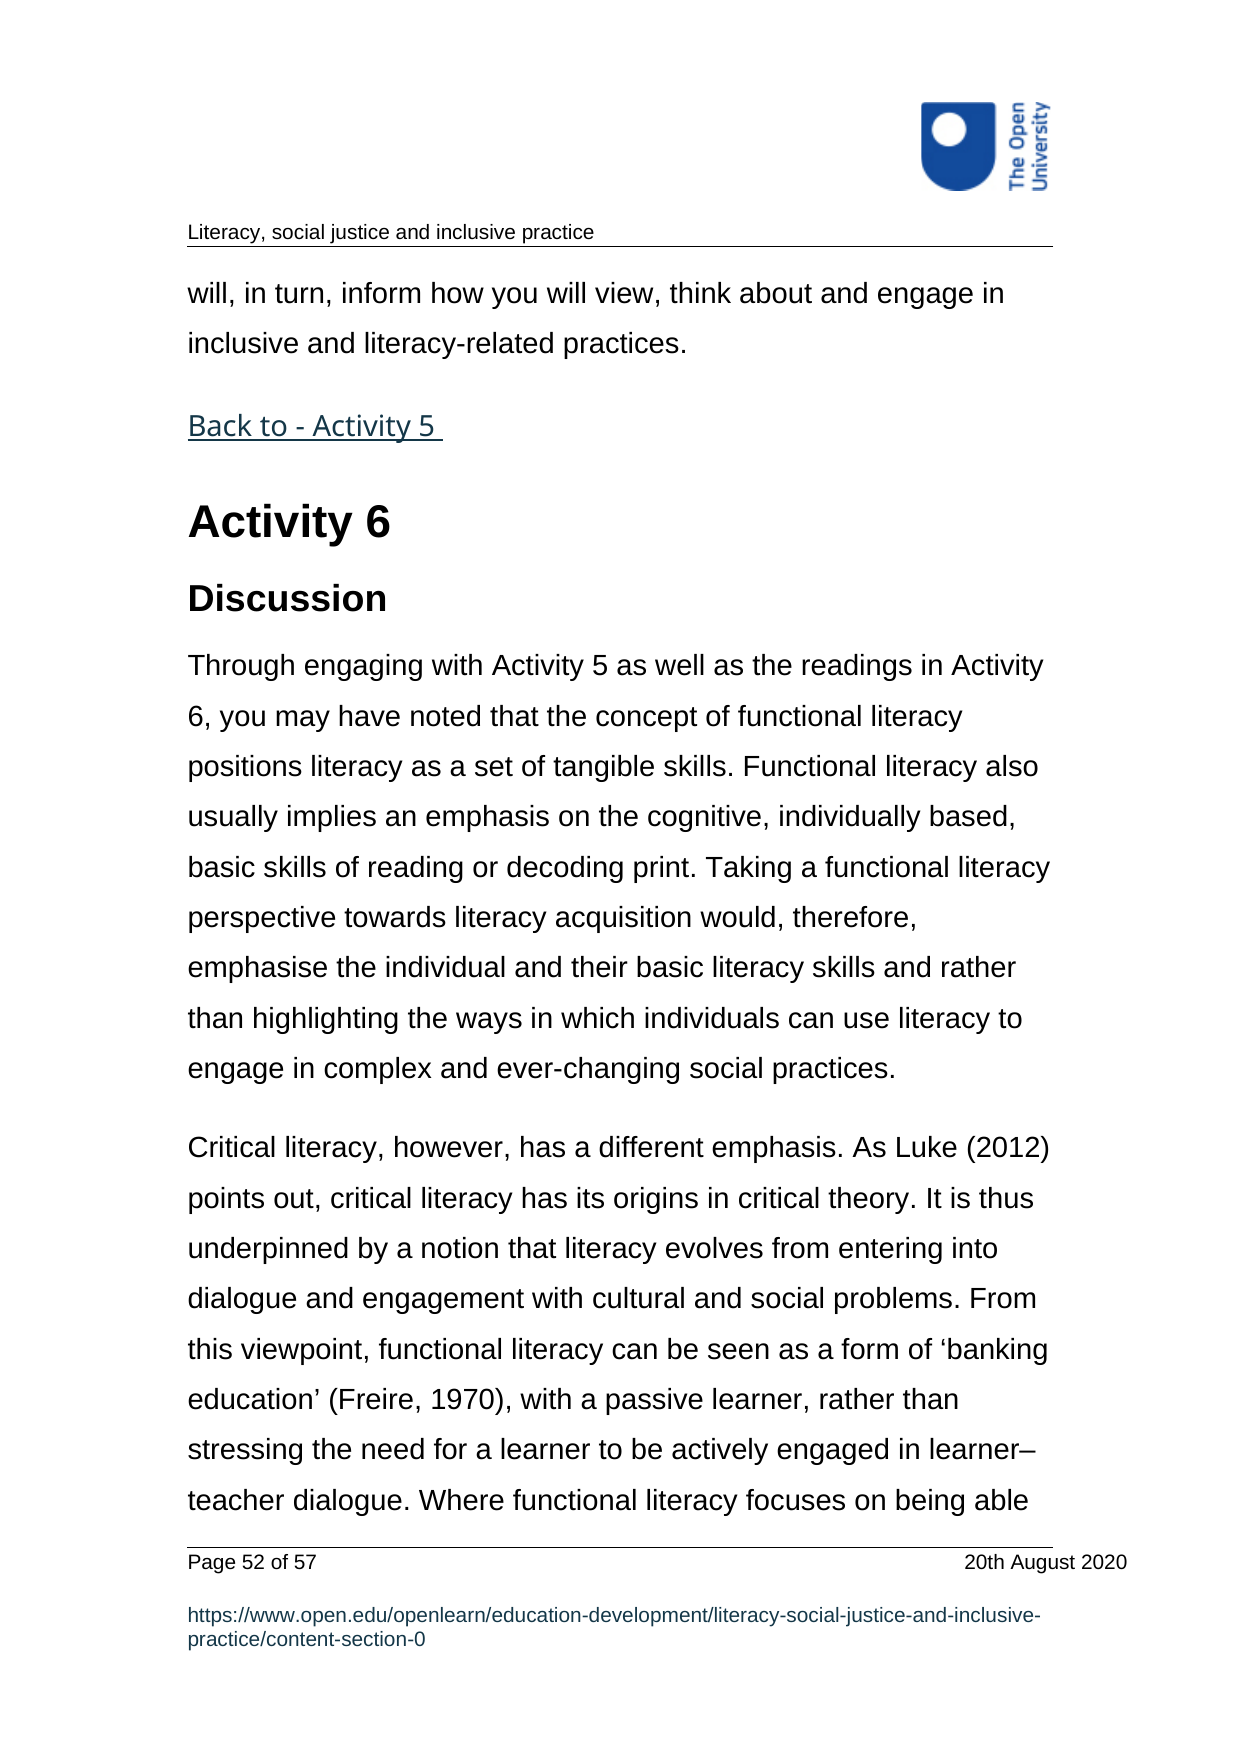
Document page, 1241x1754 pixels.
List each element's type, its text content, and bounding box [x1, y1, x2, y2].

subtitle Activity 6 [187, 494, 1053, 547]
subtitle Discussion [187, 576, 1053, 619]
picture [921, 102, 1052, 191]
text Through engaging with Activity 5 as well as the readings in Activity 6, you may have noted that the concept of functional literacy positions literacy as a set of tangible skills. Functional literacy also usually implies an emphasis on the cognitive, individually based, basic skills of reading or decoding print. Taking a functional literacy perspective towards literacy acquisition would, therefore, emphasise the individual and their basic literacy skills and rather than highlighting the ways in which individuals can use literacy to engage in complex and ever-changing social practices. [187, 648, 1053, 1084]
text Back to - Activity 5 [187, 406, 1053, 445]
